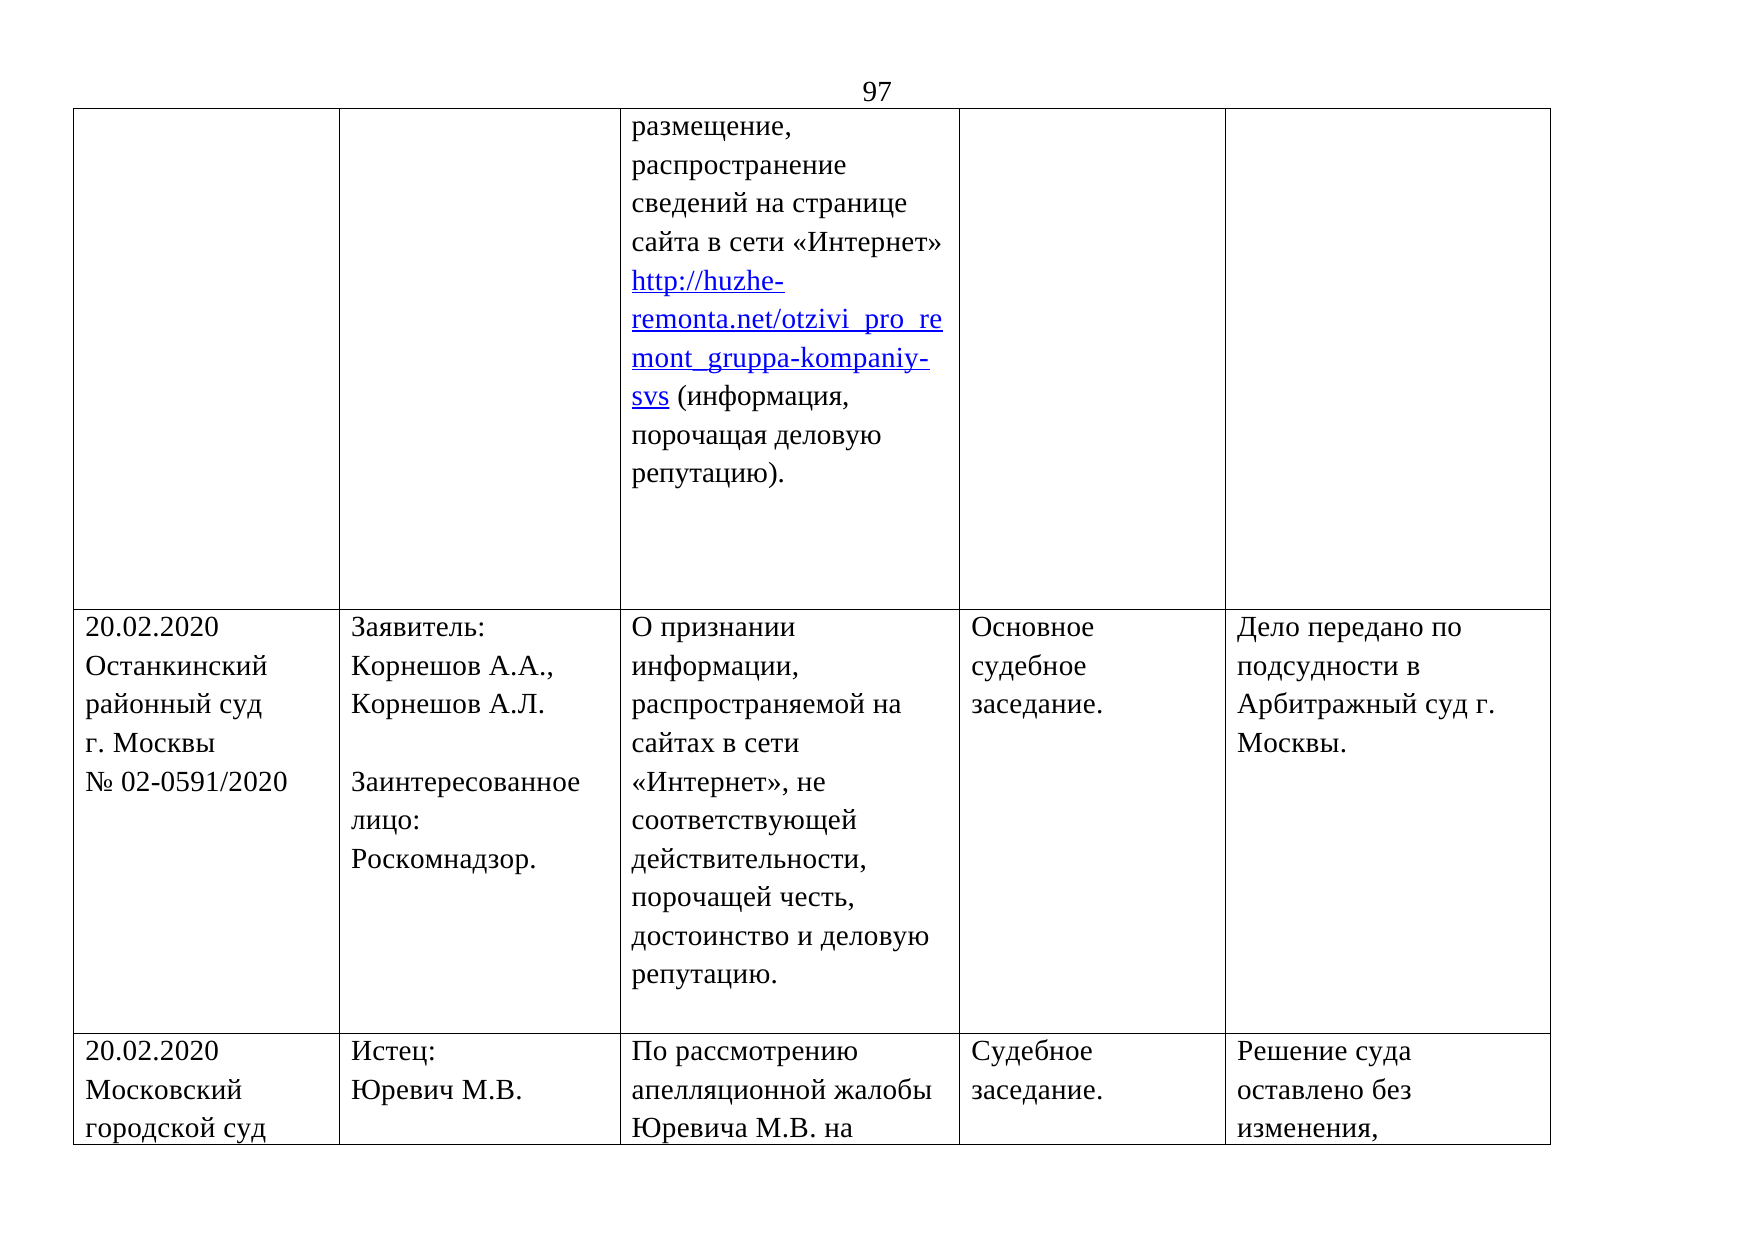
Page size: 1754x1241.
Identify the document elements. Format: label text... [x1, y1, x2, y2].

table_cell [340, 109, 620, 608]
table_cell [74, 109, 339, 608]
table_cell Судебное заседание. [960, 1034, 1225, 1144]
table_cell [960, 109, 1225, 608]
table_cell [1226, 1034, 1550, 1144]
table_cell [74, 1034, 339, 1144]
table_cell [1226, 109, 1550, 608]
table_cell Заявитель: Корнешов А.А., Корнешов А.Л. Заинтересованное лицо: Роскомнадзор. [340, 610, 620, 1032]
table_cell Основное судебное заседание. [960, 610, 1225, 1032]
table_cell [621, 1034, 959, 1144]
table_cell О признании информации, распространяемой на сайтах в сети «Интернет», не соответствующей действительности, порочащей честь, достоинство и деловую репутацию. [621, 610, 959, 1032]
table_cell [340, 1034, 620, 1144]
table_cell 20.02.2020 Останкинский районный суд г. Москвы № 02-0591/2020 [74, 610, 339, 1032]
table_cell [621, 109, 959, 608]
table_cell Дело передано по подсудности в Арбитражный суд г. Москвы. [1226, 610, 1550, 1032]
